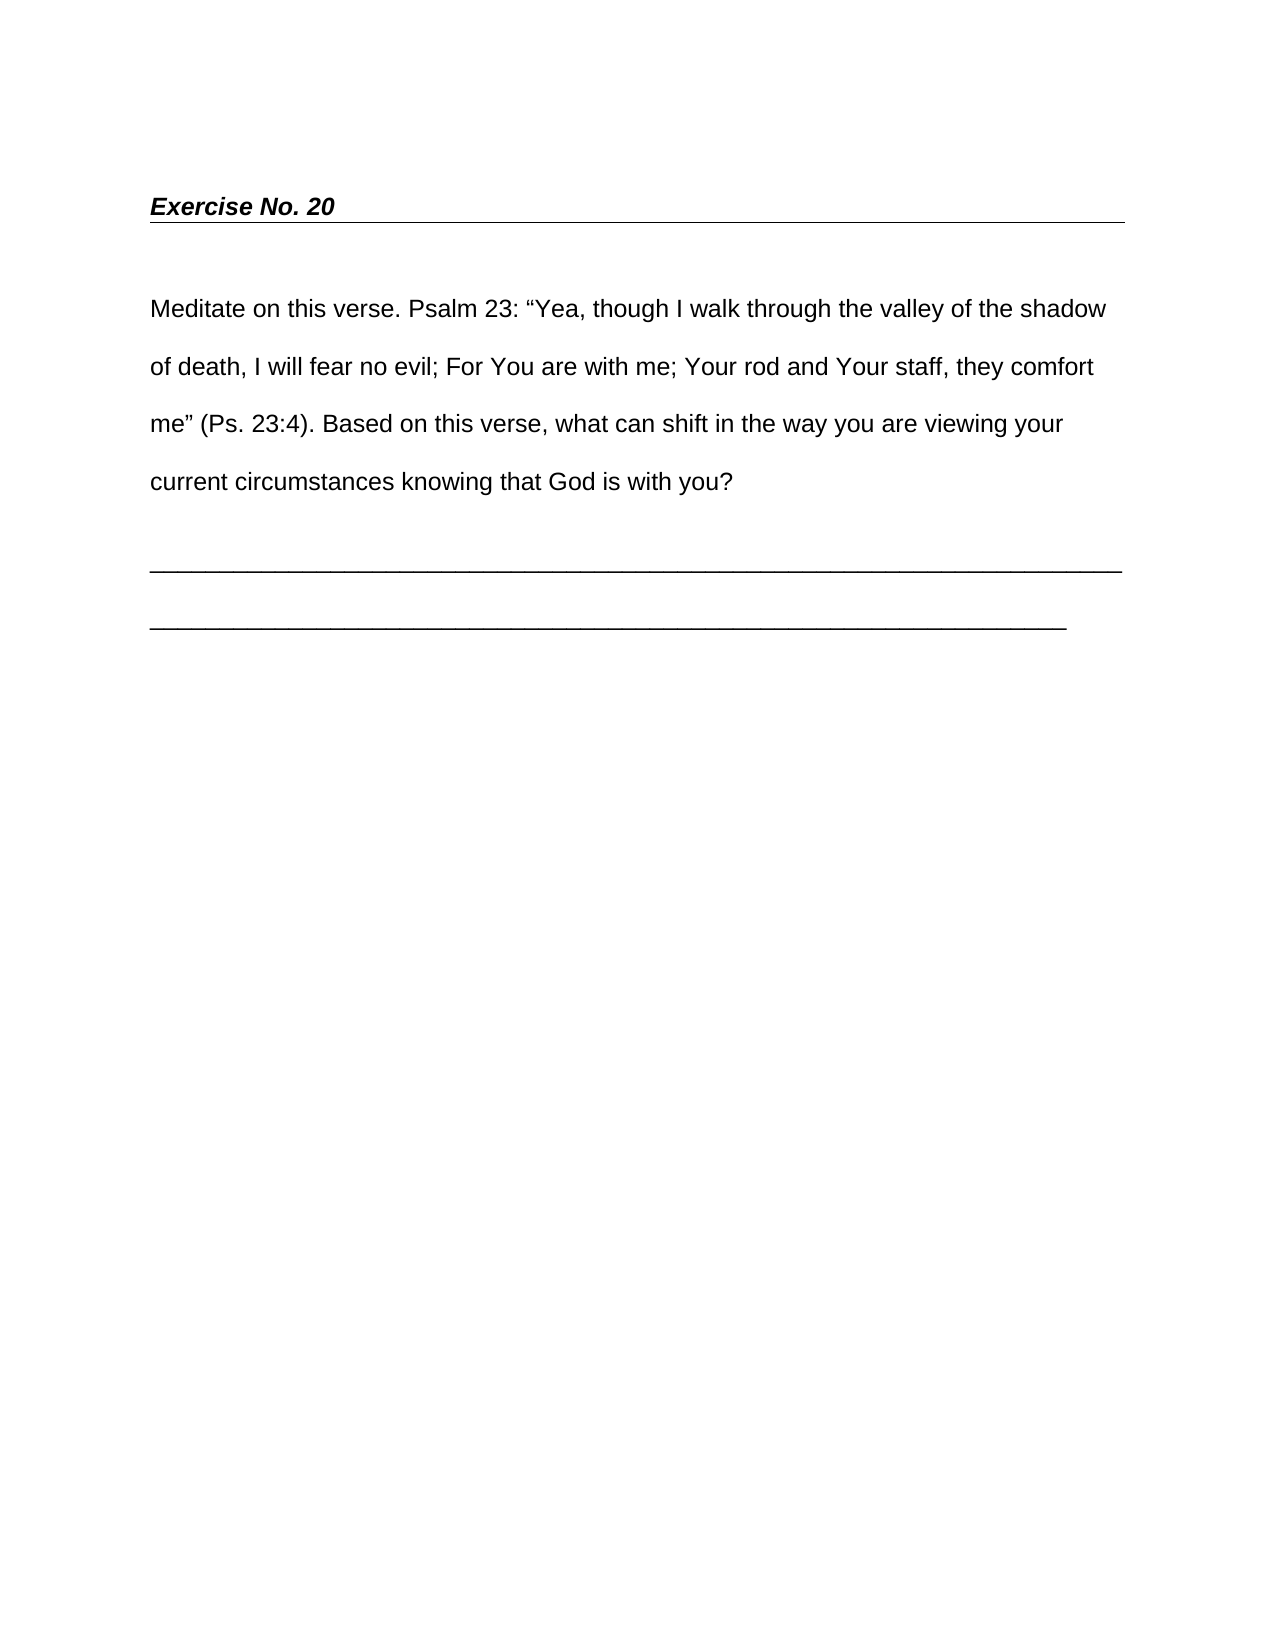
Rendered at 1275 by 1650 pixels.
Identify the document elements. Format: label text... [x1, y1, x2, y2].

text Exercise No. 20 [150, 192, 1125, 222]
text ________________________________________________________________________________________________________________________________________ [150, 545, 1125, 631]
text Meditate on this verse. Psalm 23: “Yea, though I walk through the valley of the shadow of death, I will fear no evil; For You are with me; Your rod and Your staff, they comfort me” (Ps. 23:4). Based on this verse, what can shift in the way you are viewing your current circumstances knowing that God is with you? [150, 294, 1125, 495]
